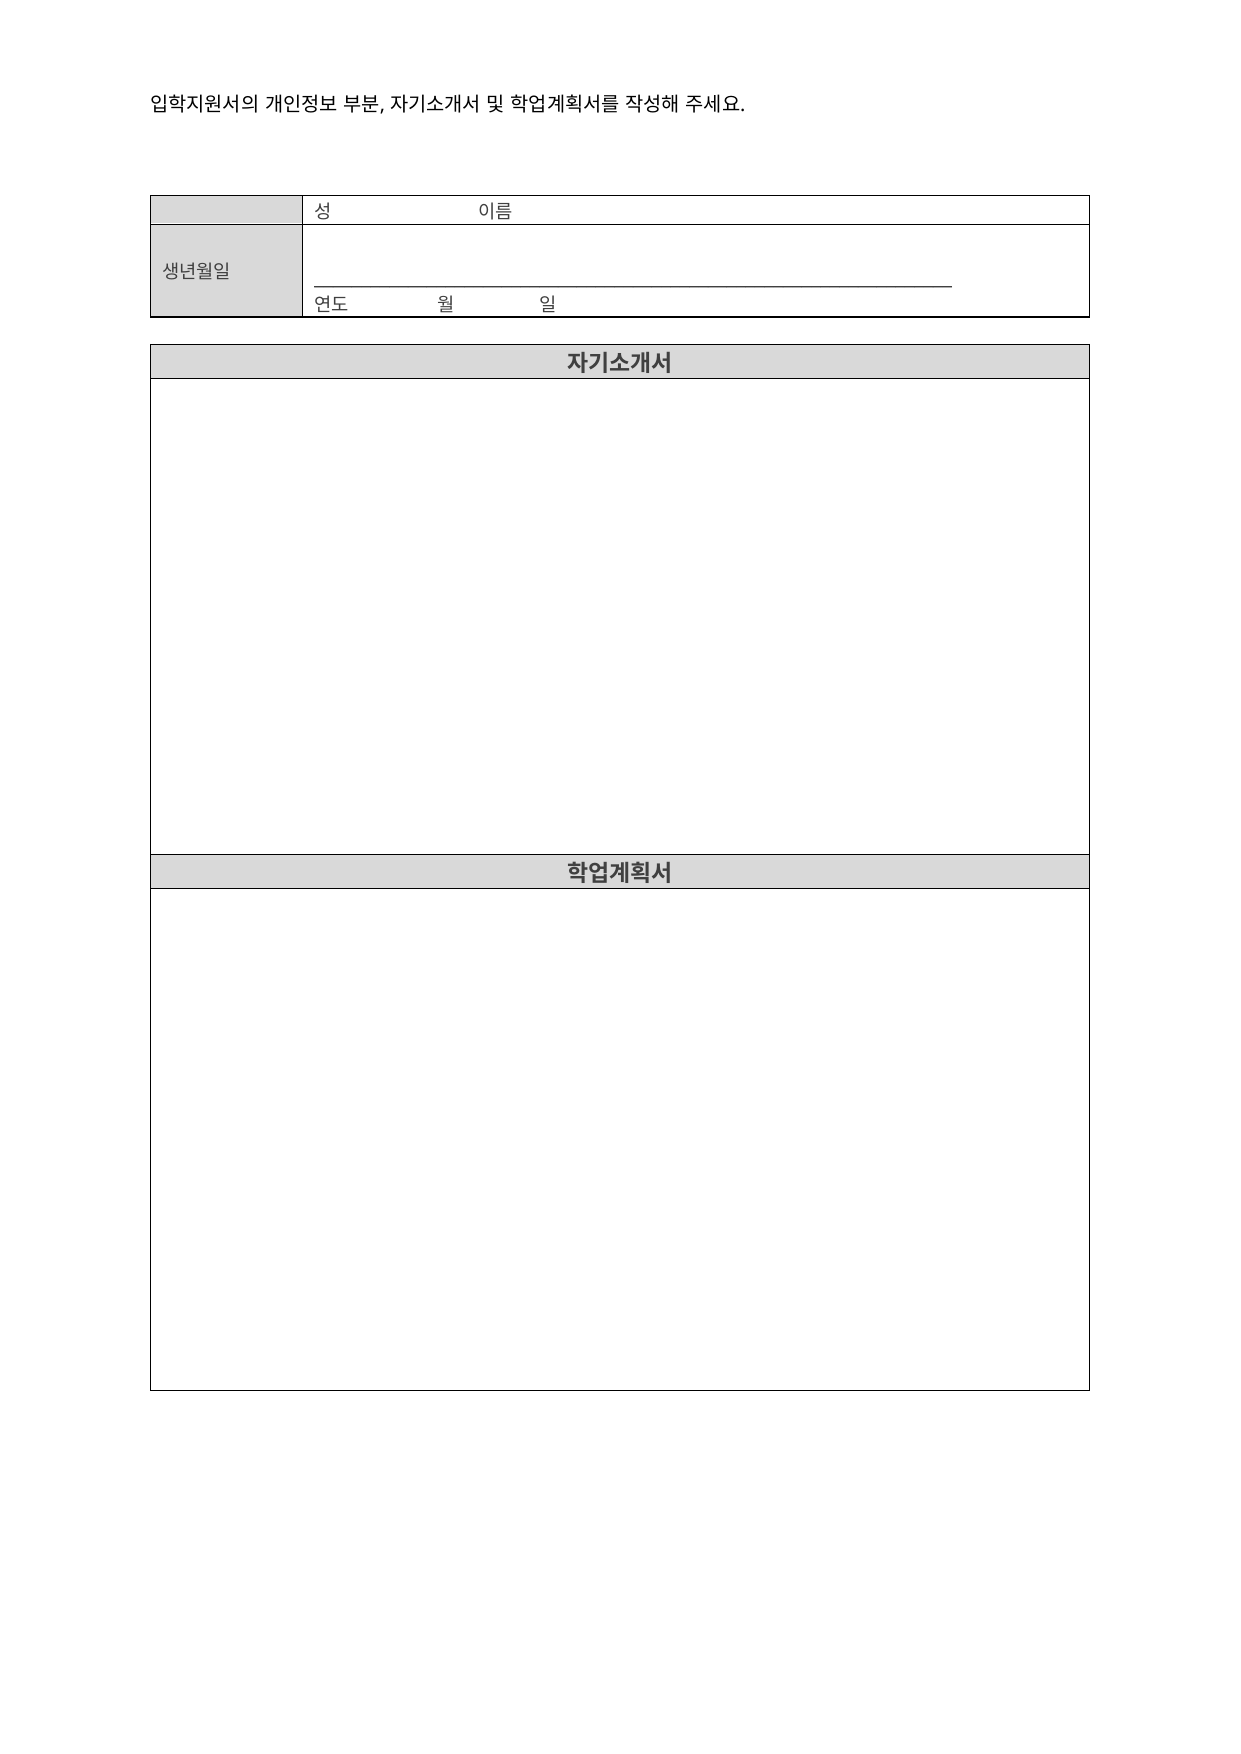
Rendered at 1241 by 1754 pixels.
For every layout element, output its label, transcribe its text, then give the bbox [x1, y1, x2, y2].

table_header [303, 196, 1089, 223]
table_header 성명 [151, 196, 302, 223]
table_header 자기소개서 [151, 345, 1089, 378]
table_cell [151, 379, 1089, 853]
table_cell ____________________________________________________________________ 연도 월 일 [303, 225, 1089, 316]
table_cell 생년월일 [151, 225, 302, 316]
table_cell [151, 889, 1089, 1389]
table_cell 학업계획서 [151, 855, 1089, 888]
